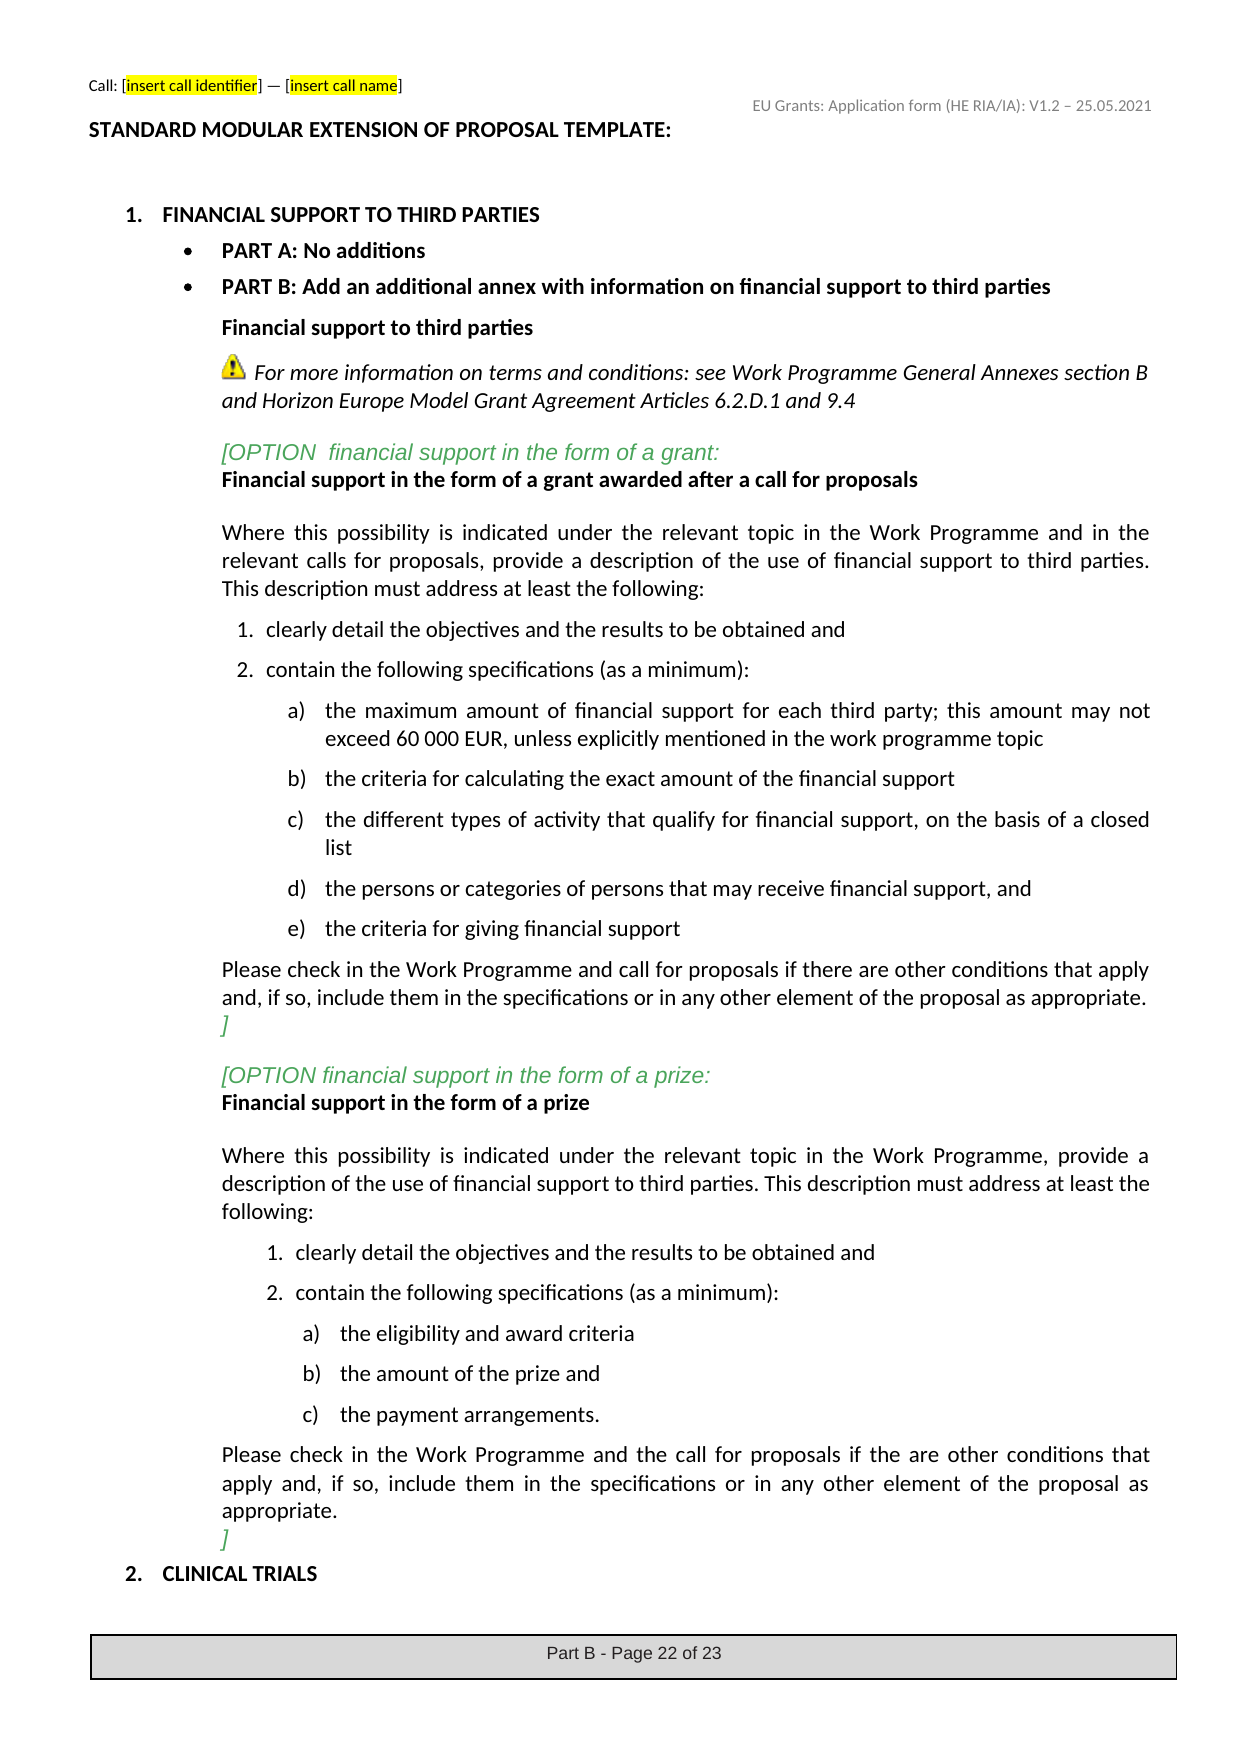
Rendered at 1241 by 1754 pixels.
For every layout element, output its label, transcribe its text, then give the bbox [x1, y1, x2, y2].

text [OPTION financial support in the form of a prize: Financial support in the form of a prize [222, 1062, 1152, 1116]
list FINANCIAL SUPPORT TO THIRD PARTIES [125, 200, 1152, 228]
text For more information on terms and conditions: see Work Programme General Annexes section B and Horizon Europe Model Grant Agreement Articles 6.2.D.1 and 9.4 [222, 353, 1152, 414]
list clearly detail the objectives and the results to be obtained and [266, 1238, 1152, 1266]
list the persons or categories of persons that may receive financial support, and [287, 874, 1152, 902]
list clearly detail the objectives and the results to be obtained and [236, 615, 1152, 643]
list PART B: Add an additional annex with information on financial support to third parties [184, 272, 1152, 300]
list the criteria for giving financial support [287, 914, 1152, 942]
list the maximum amount of financial support for each third party; this amount may not exceed 60 000 EUR, unless explicitly mentioned in the work programme topic [287, 696, 1152, 752]
text [OPTION financial support in the form of a grant: Financial support in the form of a grant awarded after a call for proposals [222, 439, 1152, 493]
list the criteria for calculating the exact amount of the financial support [287, 764, 1152, 793]
text Financial support to third parties [222, 313, 1152, 341]
text ] [222, 1525, 1152, 1551]
list the amount of the prize and [302, 1359, 1152, 1388]
list CLINICAL TRIALS [125, 1559, 1152, 1587]
text ] [222, 1011, 1152, 1037]
list contain the following specifications (as a minimum): [236, 656, 1152, 683]
text Please check in the Work Programme and call for proposals if there are other conditions that apply and, if so, include them in the specifications or in any other element of the proposal as appropriate. [222, 955, 1152, 1011]
list the eligibility and award criteria [302, 1319, 1152, 1347]
list PART A: No additions [184, 236, 1152, 264]
text Where this possibility is indicated under the relevant topic in the Work Programme, provide a description of the use of financial support to third parties. This description must address at least the following: [222, 1141, 1152, 1226]
list contain the following specifications (as a minimum): [266, 1278, 1152, 1307]
text Where this possibility is indicated under the relevant topic in the Work Programme and in the relevant calls for proposals, provide a description of the use of financial support to third parties. This description must address at least the following: [222, 518, 1152, 602]
list the payment arrangements. [302, 1400, 1152, 1428]
text Please check in the Work Programme and the call for proposals if the are other conditions that apply and, if so, include them in the specifications or in any other element of the proposal as appropriate. [222, 1441, 1152, 1525]
picture [221, 353, 249, 381]
list the different types of activity that qualify for financial support, on the basis of a closed list [287, 805, 1152, 861]
text STANDARD MODULAR EXTENSION OF PROPOSAL TEMPLATE: [89, 116, 1152, 144]
